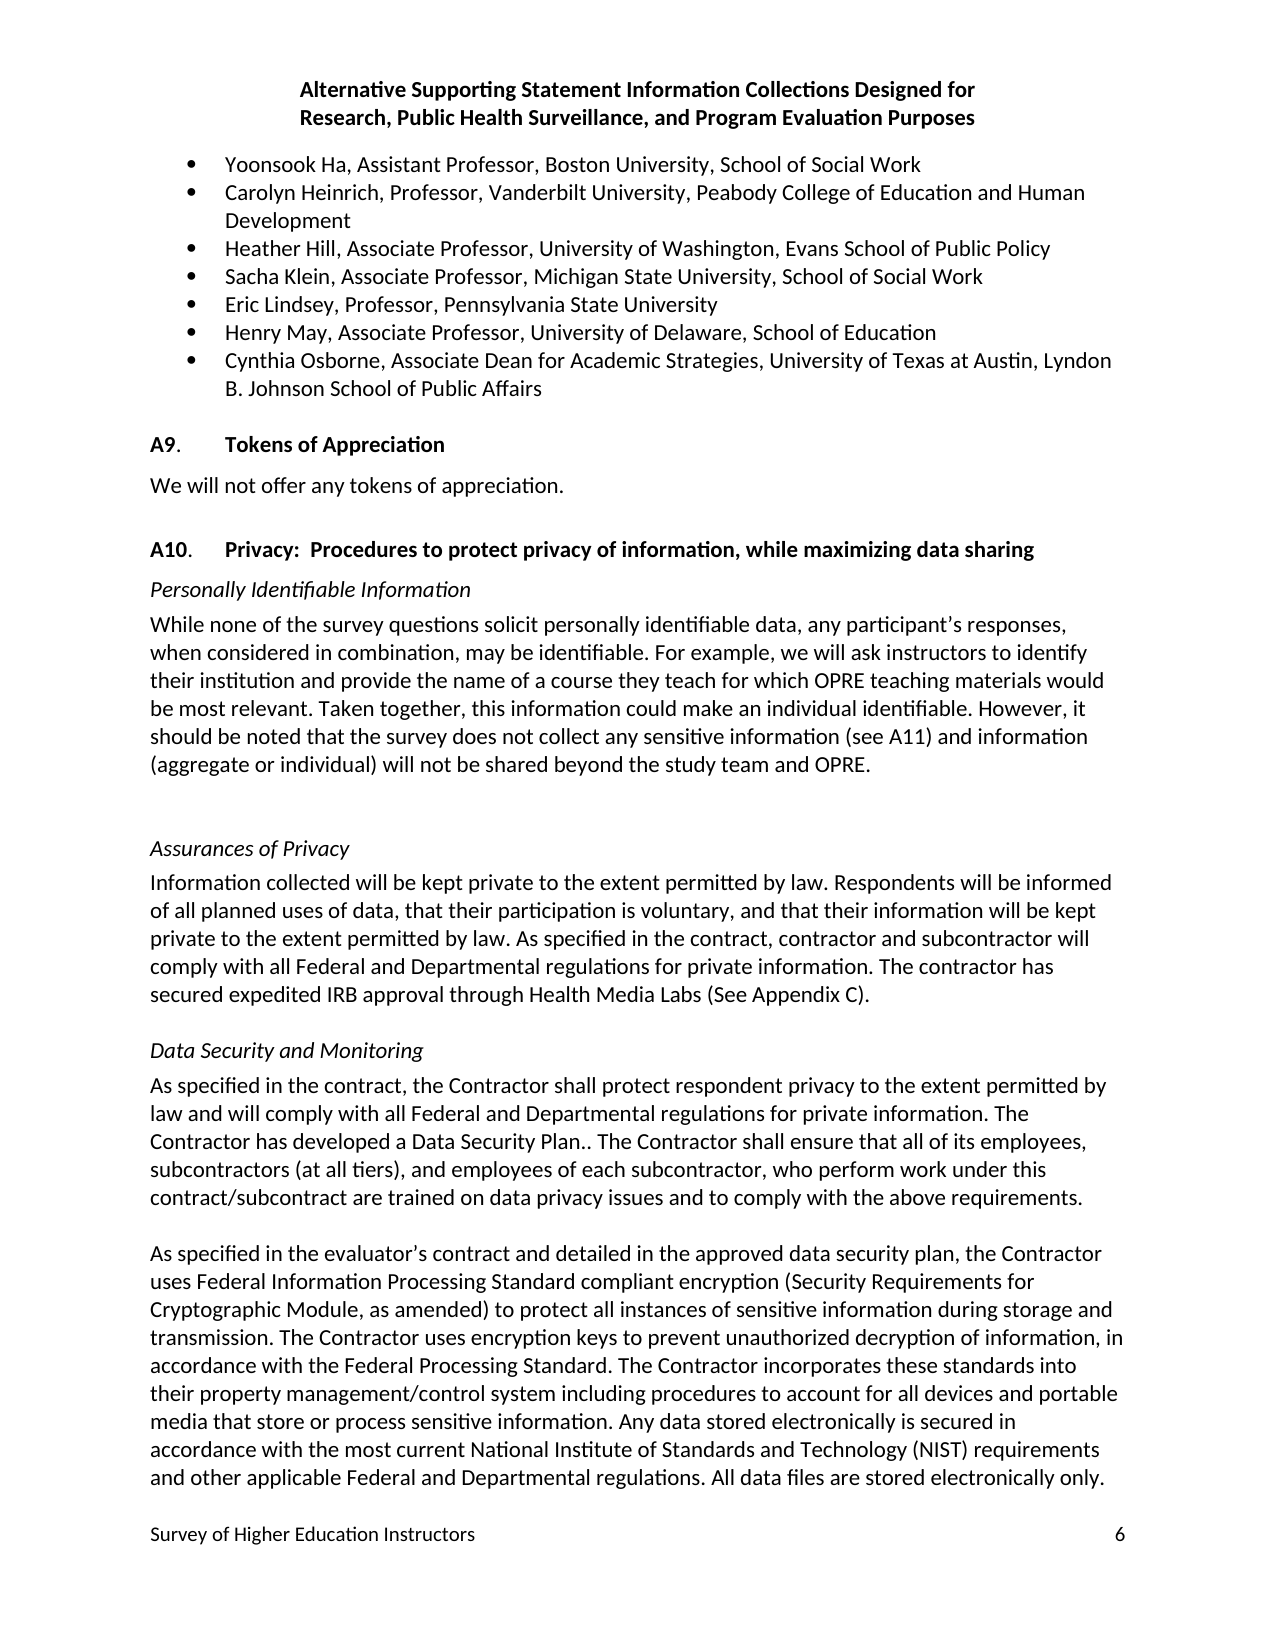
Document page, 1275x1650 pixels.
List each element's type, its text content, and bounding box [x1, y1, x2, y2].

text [150, 1239, 1125, 1491]
text As specified in the contract, the Contractor shall protect respondent privacy to the extent permitted by law and will comply with all Federal and Departmental regulations for private information. The Contractor has developed a Data Security Plan.. The Contractor shall ensure that all of its employees, subcontractors (at all tiers), and employees of each subcontractor, who perform work under this contract/subcontract are trained on data privacy issues and to comply with the above requirements. [150, 1071, 1125, 1211]
text Assurances of Privacy [150, 834, 1125, 862]
list Henry May, Associate Professor, University of Delaware, School of Education [187, 318, 1125, 346]
text While none of the survey questions solicit personally identifiable data, any participant’s responses, when considered in combination, may be identifiable. For example, we will ask instructors to identify their institution and provide the name of a course they teach for which OPRE teaching materials would be most relevant. Taken together, this information could make an individual identifiable. However, it should be noted that the survey does not collect any sensitive information (see A11) and information (aggregate or individual) will not be shared beyond the study team and OPRE. [150, 610, 1125, 778]
list Heather Hill, Associate Professor, University of Washington, Evans School of Public Policy [187, 234, 1125, 262]
text Information collected will be kept private to the extent permitted by law. Respondents will be informed of all planned uses of data, that their participation is voluntary, and that their information will be kept private to the extent permitted by law. As specified in the contract, contractor and subcontractor will comply with all Federal and Departmental regulations for private information. The contractor has secured expedited IRB approval through Health Media Labs (See Appendix C). [150, 868, 1125, 1008]
list Eric Lindsey, Professor, Pennsylvania State University [187, 290, 1125, 318]
text A9. Tokens of Appreciation [150, 430, 1125, 458]
list Cynthia Osborne, Associate Dean for Academic Strategies, University of Texas at Austin, Lyndon B. Johnson School of Public Affairs [187, 346, 1125, 402]
list Yoonsook Ha, Assistant Professor, Boston University, School of Social Work [187, 150, 1125, 178]
text We will not offer any tokens of appreciation. [150, 471, 1125, 499]
text A10. Privacy: Procedures to protect privacy of information, while maximizing data sharing [150, 535, 1125, 563]
list Carolyn Heinrich, Professor, Vanderbilt University, Peabody College of Education and Human Development [187, 178, 1125, 234]
text Data Security and Monitoring [150, 1036, 1125, 1064]
text Personally Identifiable Information [150, 576, 1125, 604]
list Sacha Klein, Associate Professor, Michigan State University, School of Social Work [187, 262, 1125, 290]
